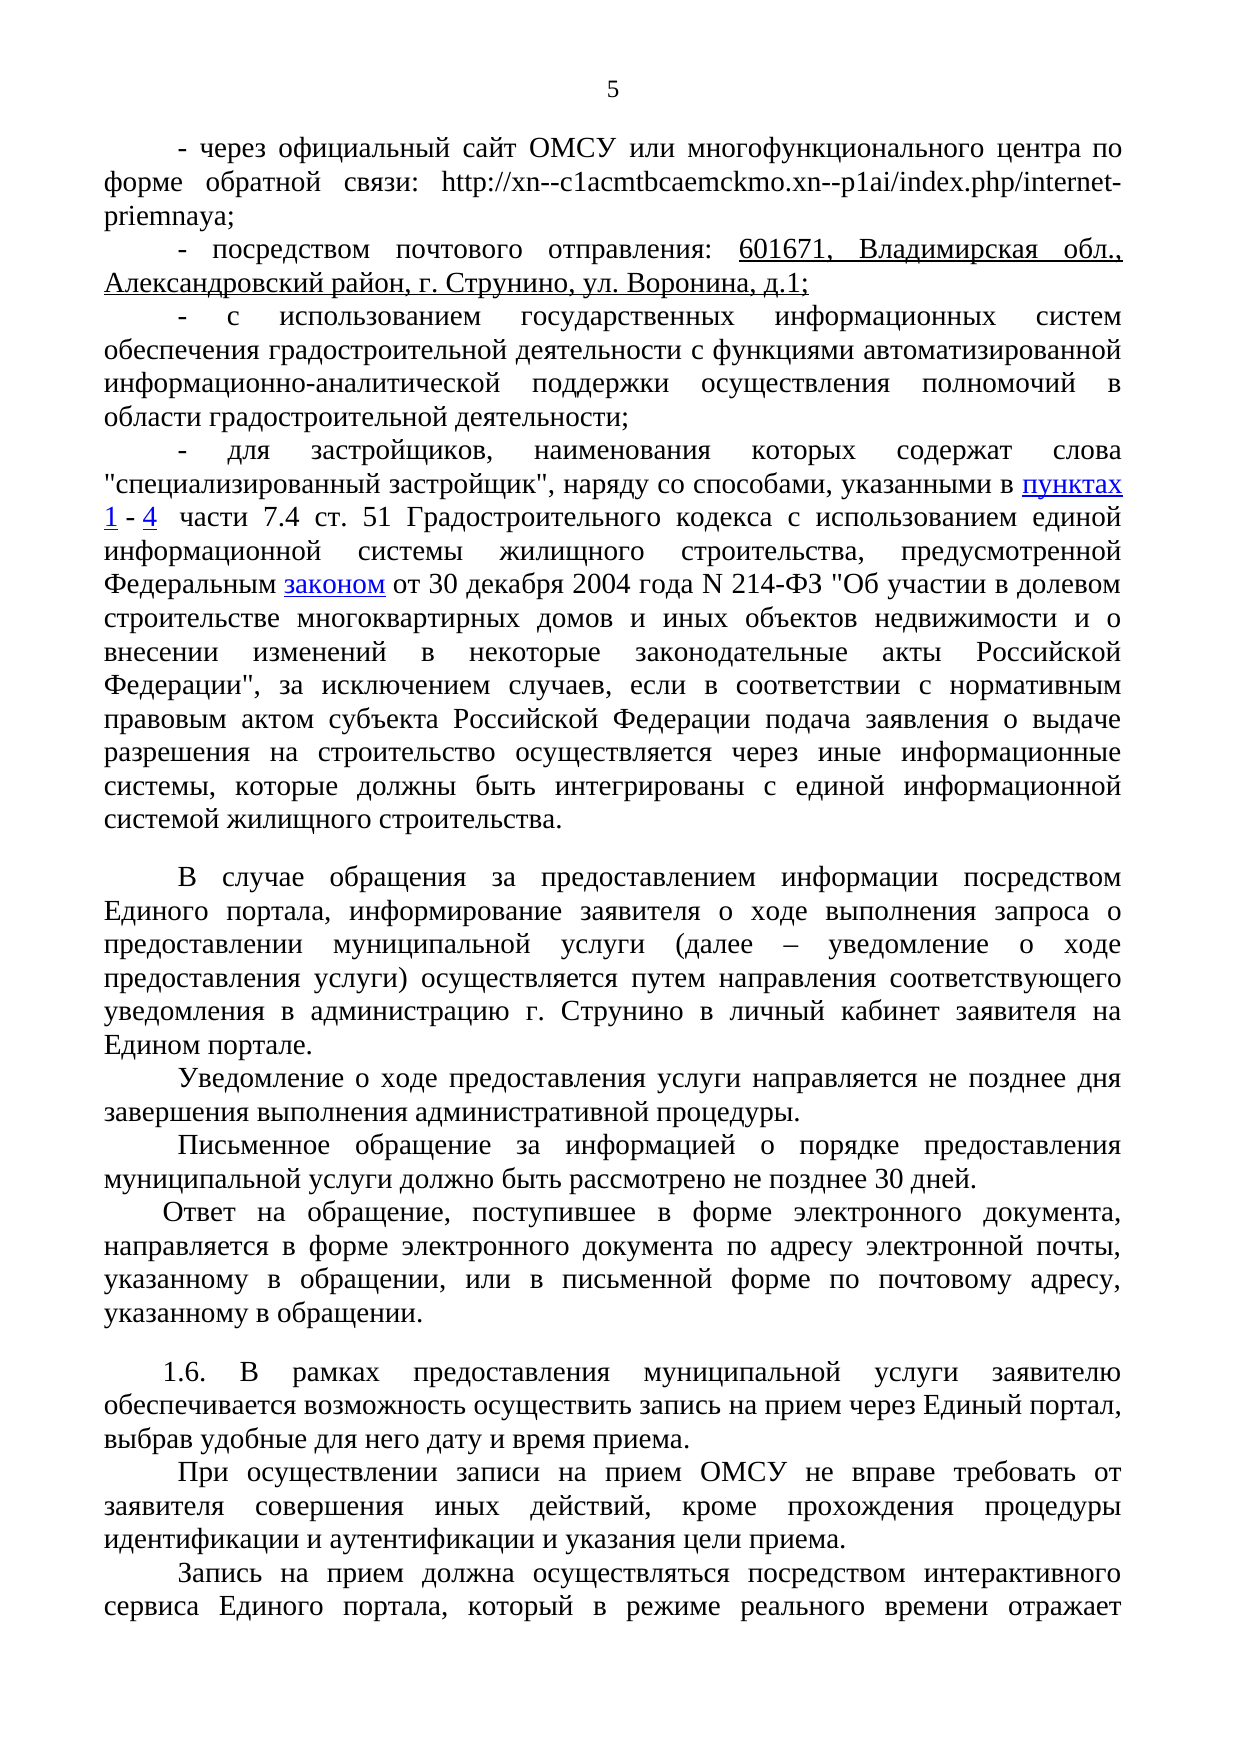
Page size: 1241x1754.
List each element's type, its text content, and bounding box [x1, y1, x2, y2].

text Ответ на обращение, поступившее в форме электронного документа, направляется в форме электронного документа по адресу электронной почты, указанному в обращении, или в письменной форме по почтовому адресу, указанному в обращении. [103, 1194, 1122, 1329]
text - через официальный сайт ОМСУ или многофункционального центра по форме обратной связи: http://xn--c1acmtbcaemckmo.xn--p1ai/index.php/internet-priemnaya; [103, 131, 1122, 231]
text - для застройщиков, наименования которых содержат слова "специализированный застройщик", наряду со способами, указанными в пунктах 1 - 4 части 7.4 ст. 51 Градостроительного кодекса с использованием единой информационной системы жилищного строительства, предусмотренной Федеральным законом от 30 декабря 2004 года N 214-ФЗ "Об участии в долевом строительстве многоквартирных домов и иных объектов недвижимости и о внесении изменений в некоторые законодательные акты Российской Федерации", за исключением случаев, если в соответствии с нормативным правовым актом субъекта Российской Федерации подача заявления о выдаче разрешения на строительство осуществляется через иные информационные системы, которые должны быть интегрированы с единой информационной системой жилищного строительства. [103, 432, 1122, 835]
text В случае обращения за предоставлением информации посредством Единого портала, информирование заявителя о ходе выполнения запроса о предоставлении муниципальной услуги (далее – уведомление о ходе предоставления услуги) осуществляется путем направления соответствующего уведомления в администрацию г. Струнино в личный кабинет заявителя на Едином портале. [103, 859, 1122, 1060]
text 1.6. В рамках предоставления муниципальной услуги заявителю обеспечивается возможность осуществить запись на прием через Единый портал, выбрав удобные для него дату и время приема. [103, 1354, 1122, 1454]
text - посредством почтового отправления: 601671, Владимирская обл., Александровский район, г. Струнино, ул. Воронина, д.1; [103, 231, 1122, 298]
text При осуществлении записи на прием ОМСУ не вправе требовать от заявителя совершения иных действий, кроме прохождения процедуры идентификации и аутентификации и указания цели приема. [103, 1454, 1122, 1555]
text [103, 1555, 1122, 1622]
text Письменное обращение за информацией о порядке предоставления муниципальной услуги должно быть рассмотрено не позднее 30 дней. [103, 1127, 1122, 1194]
text - с использованием государственных информационных систем обеспечения градостроительной деятельности с функциями автоматизированной информационно-аналитической поддержки осуществления полномочий в области градостроительной деятельности; [103, 298, 1122, 432]
text Уведомление о ходе предоставления услуги направляется не позднее дня завершения выполнения административной процедуры. [103, 1060, 1122, 1127]
